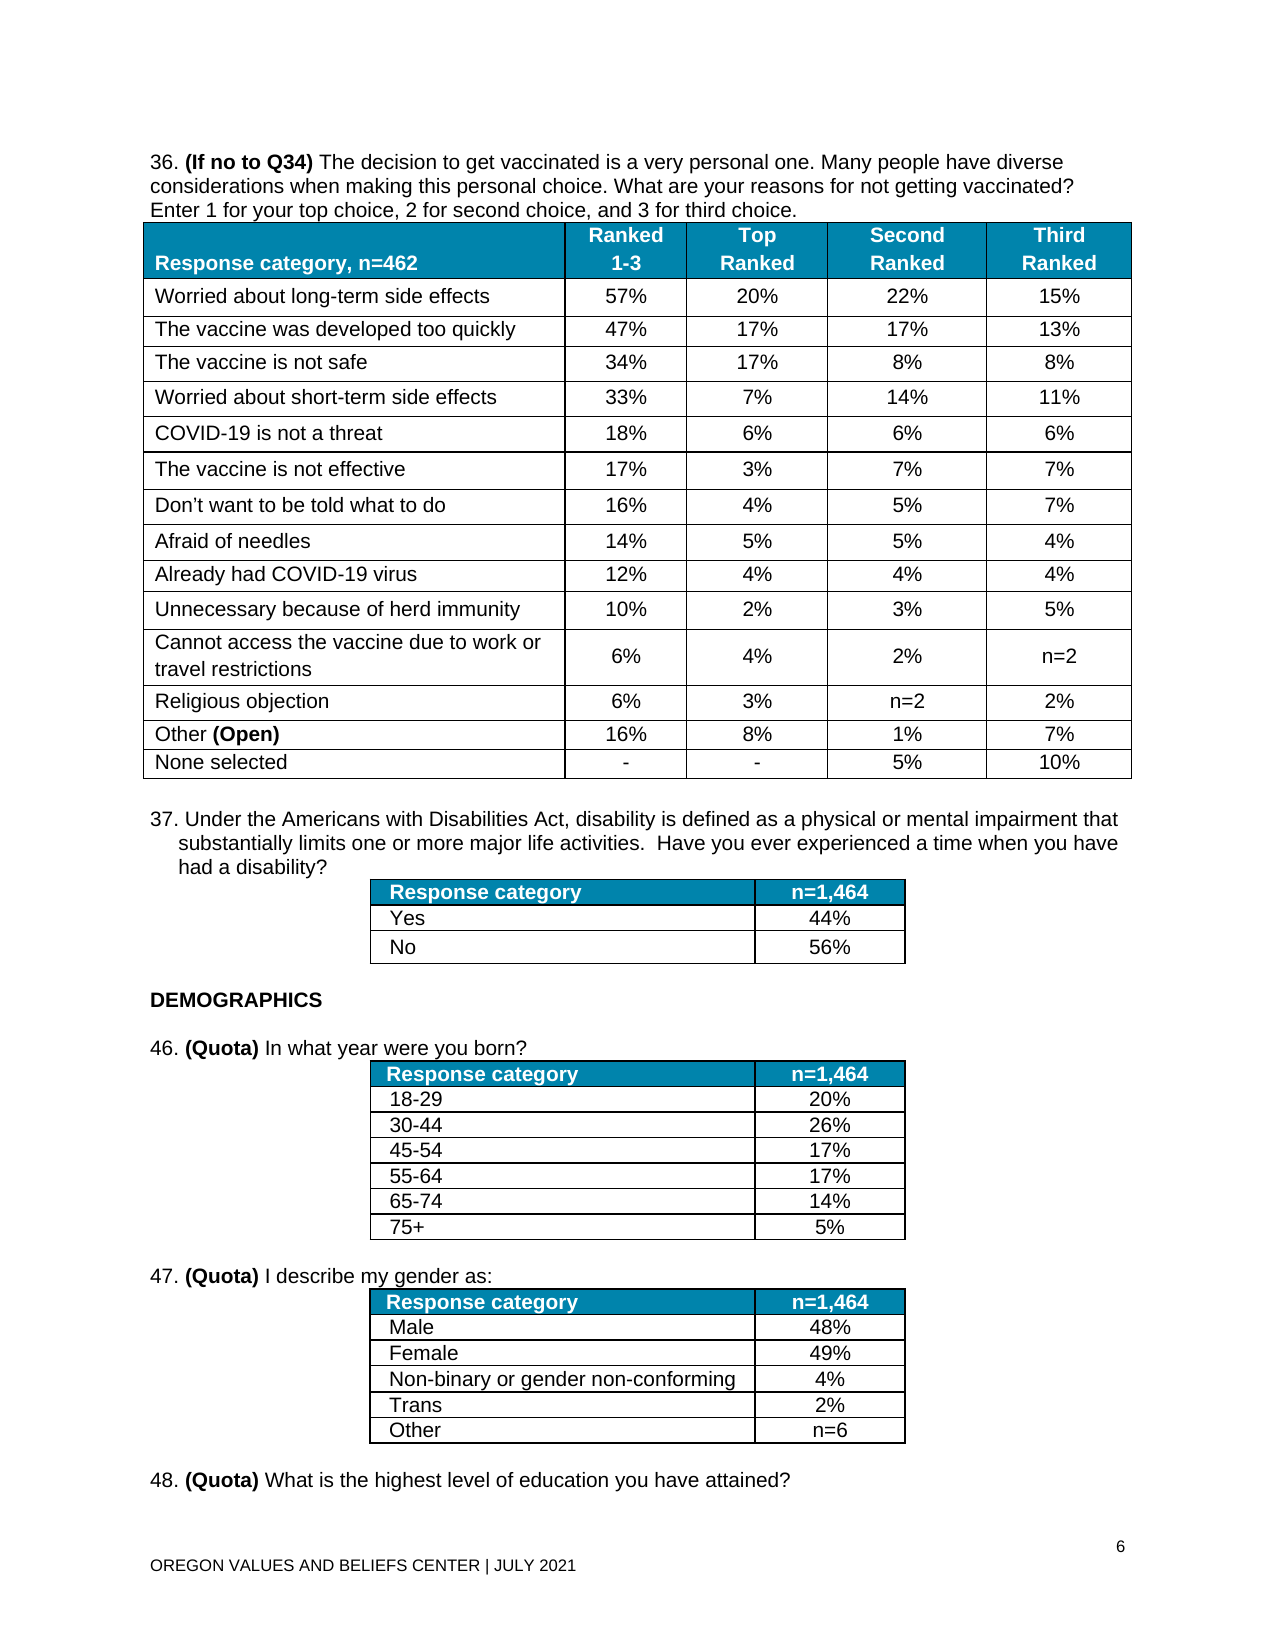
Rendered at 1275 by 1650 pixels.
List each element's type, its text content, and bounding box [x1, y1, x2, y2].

table_cell 49% [756, 1341, 904, 1365]
table_cell 5% [687, 525, 827, 559]
table_cell 5% [756, 1215, 904, 1239]
table_header Response category [371, 1062, 754, 1086]
text DEMOGRAPHICS [150, 988, 1125, 1012]
table_cell 3% [687, 453, 827, 489]
table_cell 7% [687, 382, 827, 416]
table_cell 2% [756, 1393, 904, 1417]
table_cell 5% [828, 525, 986, 559]
text 46. (Quota) In what year were you born? [150, 1036, 1125, 1060]
table_cell Don’t want to be told what to do [144, 490, 564, 524]
table_cell 6% [828, 417, 986, 451]
table_header n=1,464 [756, 1062, 904, 1086]
table_cell Female [371, 1341, 754, 1365]
table_cell 2% [687, 592, 827, 629]
table_cell Other [371, 1418, 754, 1442]
table_cell 4% [828, 561, 986, 591]
table_header Third Ranked [987, 223, 1131, 278]
table_cell n=6 [756, 1418, 904, 1442]
table_cell - [687, 750, 827, 778]
table_cell Religious objection [144, 686, 564, 720]
table_cell 2% [987, 686, 1131, 720]
table_cell 13% [987, 317, 1131, 346]
table_cell 17% [687, 317, 827, 346]
table_cell 14% [828, 382, 986, 416]
table_cell Worried about long-term side effects [144, 279, 564, 316]
table_cell 75+ [371, 1215, 754, 1239]
table_cell 3% [828, 592, 986, 629]
table_cell 14% [566, 525, 686, 559]
table_cell 17% [756, 1138, 904, 1162]
table_cell 16% [566, 721, 686, 749]
table_header Response category [371, 1290, 754, 1314]
table_cell 7% [987, 721, 1131, 749]
table_cell 18-29 [371, 1087, 754, 1111]
table_cell 4% [987, 525, 1131, 559]
table_cell 10% [566, 592, 686, 629]
table_cell 44% [756, 906, 904, 929]
table_cell Male [371, 1315, 754, 1339]
table_cell 17% [566, 453, 686, 489]
table_cell 3% [687, 686, 827, 720]
table_cell Cannot access the vaccine due to work or travel restrictions [144, 630, 564, 685]
table_header n=1,464 [756, 1290, 904, 1314]
table_cell Afraid of needles [144, 525, 564, 559]
table_cell 55-64 [371, 1164, 754, 1188]
text 48. (Quota) What is the highest level of education you have attained? [150, 1468, 1125, 1492]
table_cell 8% [828, 347, 986, 381]
table_cell Other (Open) [144, 721, 564, 749]
table_cell 30-44 [371, 1113, 754, 1137]
table_header n=1,464 [756, 880, 904, 904]
table_cell n=2 [828, 686, 986, 720]
table_cell Non-binary or gender non-conforming [371, 1366, 754, 1391]
table_cell Already had COVID-19 virus [144, 561, 564, 591]
text 37. Under the Americans with Disabilities Act, disability is defined as a physical or mental impairment that substantially limits one or more major life activities. Have you ever experienced a time when you have had a disability? [150, 807, 1125, 878]
table_cell 6% [566, 686, 686, 720]
table_cell 5% [987, 592, 1131, 629]
table_cell 16% [566, 490, 686, 524]
table_cell 4% [687, 630, 827, 685]
table_cell 18% [566, 417, 686, 451]
table_cell 6% [566, 630, 686, 685]
table_cell 1% [828, 721, 986, 749]
table_cell Trans [371, 1393, 754, 1417]
table_cell The vaccine is not effective [144, 453, 564, 489]
table_cell None selected [144, 750, 564, 778]
table_cell No [371, 931, 754, 963]
table_cell 65-74 [371, 1189, 754, 1213]
table_cell 6% [687, 417, 827, 451]
table_cell 15% [987, 279, 1131, 316]
table_cell 8% [687, 721, 827, 749]
table_cell 17% [756, 1164, 904, 1188]
table_cell Yes [371, 906, 754, 929]
table_cell 17% [687, 347, 827, 381]
table_cell 45-54 [371, 1138, 754, 1162]
table_cell 7% [828, 453, 986, 489]
table_cell 20% [756, 1087, 904, 1111]
table_cell 8% [987, 347, 1131, 381]
table_header Top Ranked [687, 223, 827, 278]
table_cell 47% [566, 317, 686, 346]
table_cell 34% [566, 347, 686, 381]
table_cell The vaccine is not safe [144, 347, 564, 381]
table_cell 22% [828, 279, 986, 316]
table_cell 6% [987, 417, 1131, 451]
text 36. (If no to Q34) The decision to get vaccinated is a very personal one. Many people have diverse considerations when making this personal choice. What are your reasons for not getting vaccinated? Enter 1 for your top choice, 2 for second choice, and 3 for third choice. [150, 150, 1125, 222]
table_cell 26% [756, 1113, 904, 1137]
table_cell 5% [828, 750, 986, 778]
table_header Second Ranked [828, 223, 986, 278]
table_cell - [566, 750, 686, 778]
table_cell 4% [687, 561, 827, 591]
table_cell 17% [828, 317, 986, 346]
table_header Response category, n=462 [144, 223, 564, 278]
table_cell 56% [756, 931, 904, 963]
table_cell 11% [987, 382, 1131, 416]
table_cell 4% [756, 1366, 904, 1391]
table_cell Unnecessary because of herd immunity [144, 592, 564, 629]
table_cell 5% [828, 490, 986, 524]
table_header Response category [371, 880, 754, 904]
table_cell 2% [828, 630, 986, 685]
table_cell The vaccine was developed too quickly [144, 317, 564, 346]
table_cell 7% [987, 490, 1131, 524]
table_header Ranked 1-3 [566, 223, 686, 278]
table_cell 10% [987, 750, 1131, 778]
table_cell 48% [756, 1315, 904, 1339]
table_cell 4% [987, 561, 1131, 591]
table_cell 57% [566, 279, 686, 316]
table_cell 20% [687, 279, 827, 316]
table_cell Worried about short-term side effects [144, 382, 564, 416]
table_cell 7% [987, 453, 1131, 489]
table_cell 12% [566, 561, 686, 591]
table_cell 33% [566, 382, 686, 416]
table_cell 4% [687, 490, 827, 524]
table_cell COVID-19 is not a threat [144, 417, 564, 451]
table_cell 14% [756, 1189, 904, 1213]
text 47. (Quota) I describe my gender as: [150, 1264, 1125, 1288]
table_cell n=2 [987, 630, 1131, 685]
